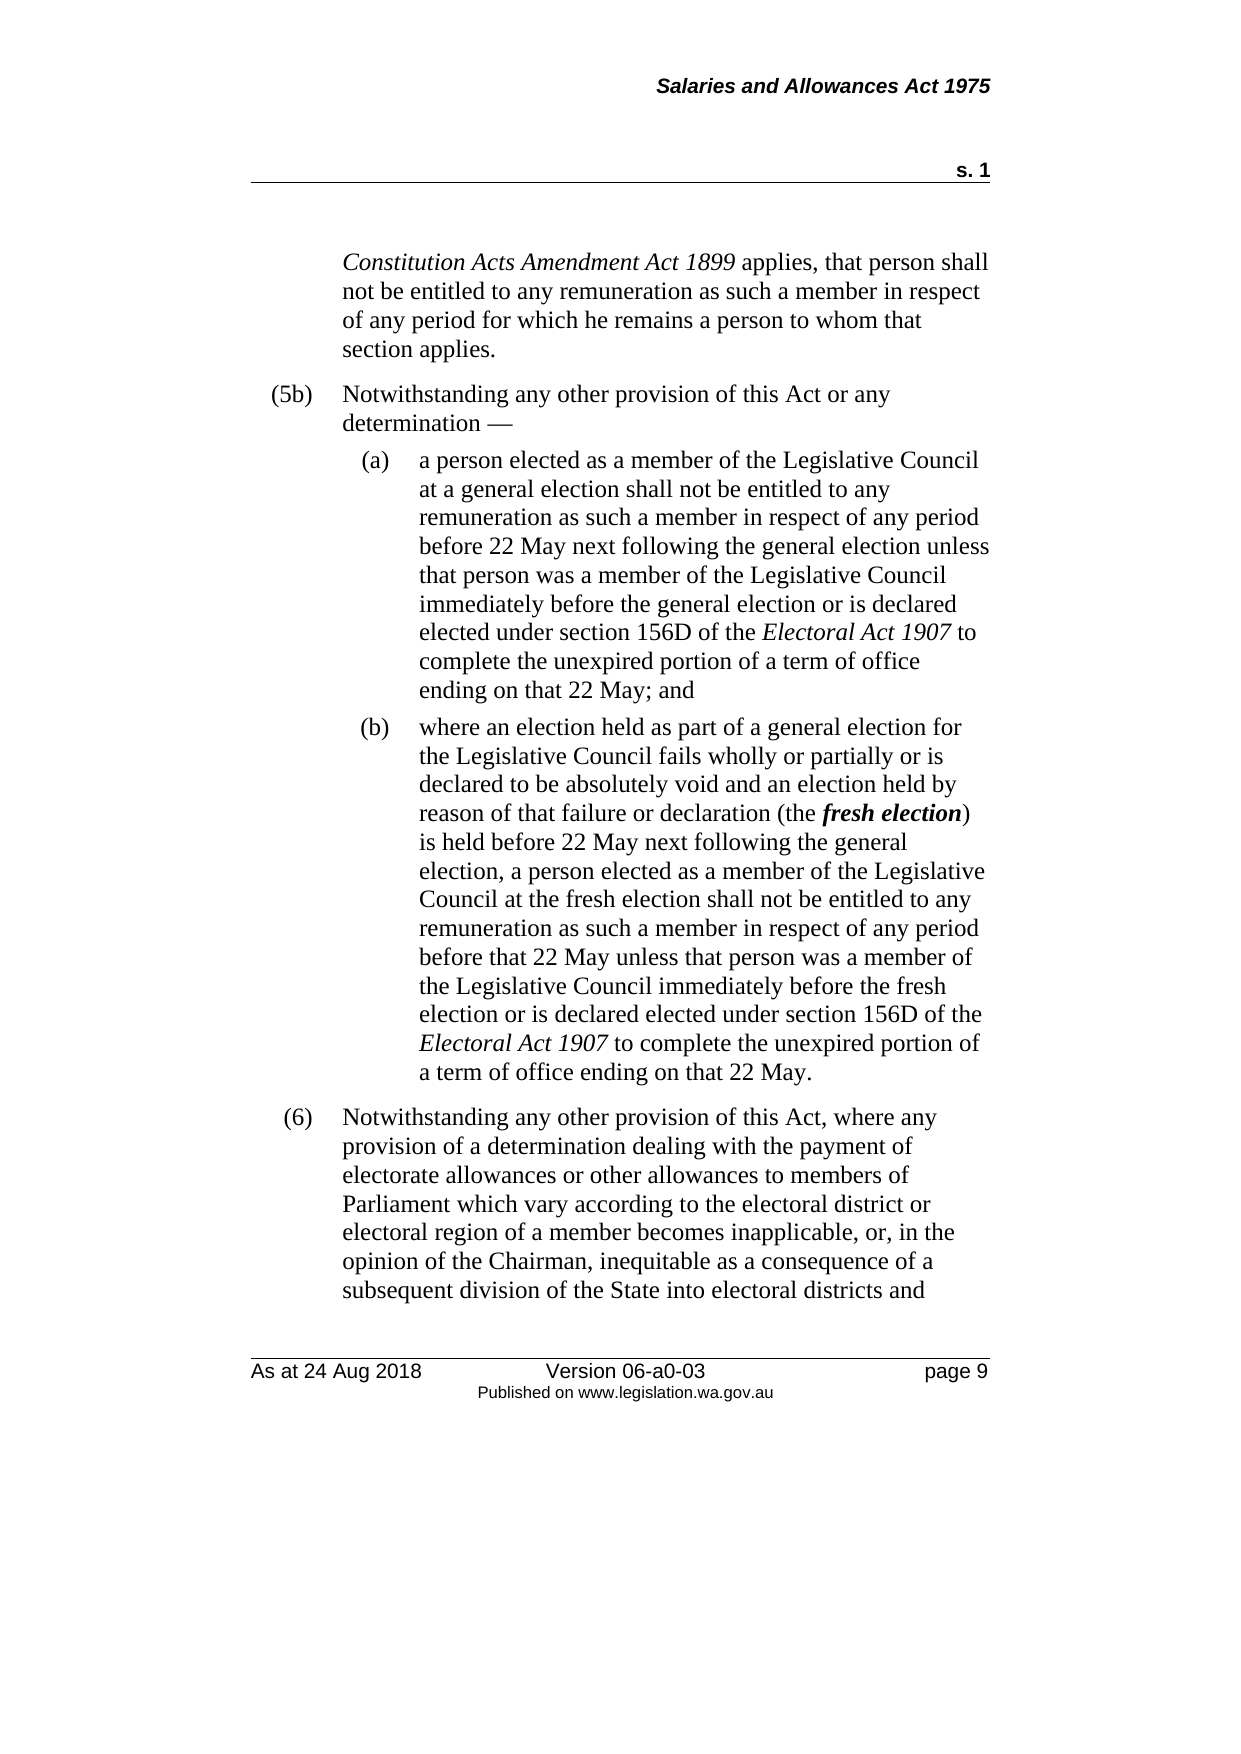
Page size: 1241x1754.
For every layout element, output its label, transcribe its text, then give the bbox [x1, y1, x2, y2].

text (5b) Notwithstanding any other provision of this Act or any determination — [251, 379, 990, 437]
text (a) a person elected as a member of the Legislative Council at a general election shall not be entitled to any remuneration as such a member in respect of any period before 22 May next following the general election unless that person was a member of the Legislative Council immediately before the general election or is declared elected under section 156D of the Electoral Act 1907 to complete the unexpired portion of a term of office ending on that 22 May; and [251, 445, 990, 704]
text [251, 247, 990, 362]
text (b) where an election held as part of a general election for the Legislative Council fails wholly or partially or is declared to be absolutely void and an election held by reason of that failure or declaration (the fresh election) is held before 22 May next following the general election, a person elected as a member of the Legislative Council at the fresh election shall not be entitled to any remuneration as such a member in respect of any period before that 22 May unless that person was a member of the Legislative Council immediately before the fresh election or is declared elected under section 156D of the Electoral Act 1907 to complete the unexpired portion of a term of office ending on that 22 May. [251, 712, 990, 1086]
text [251, 1102, 990, 1304]
